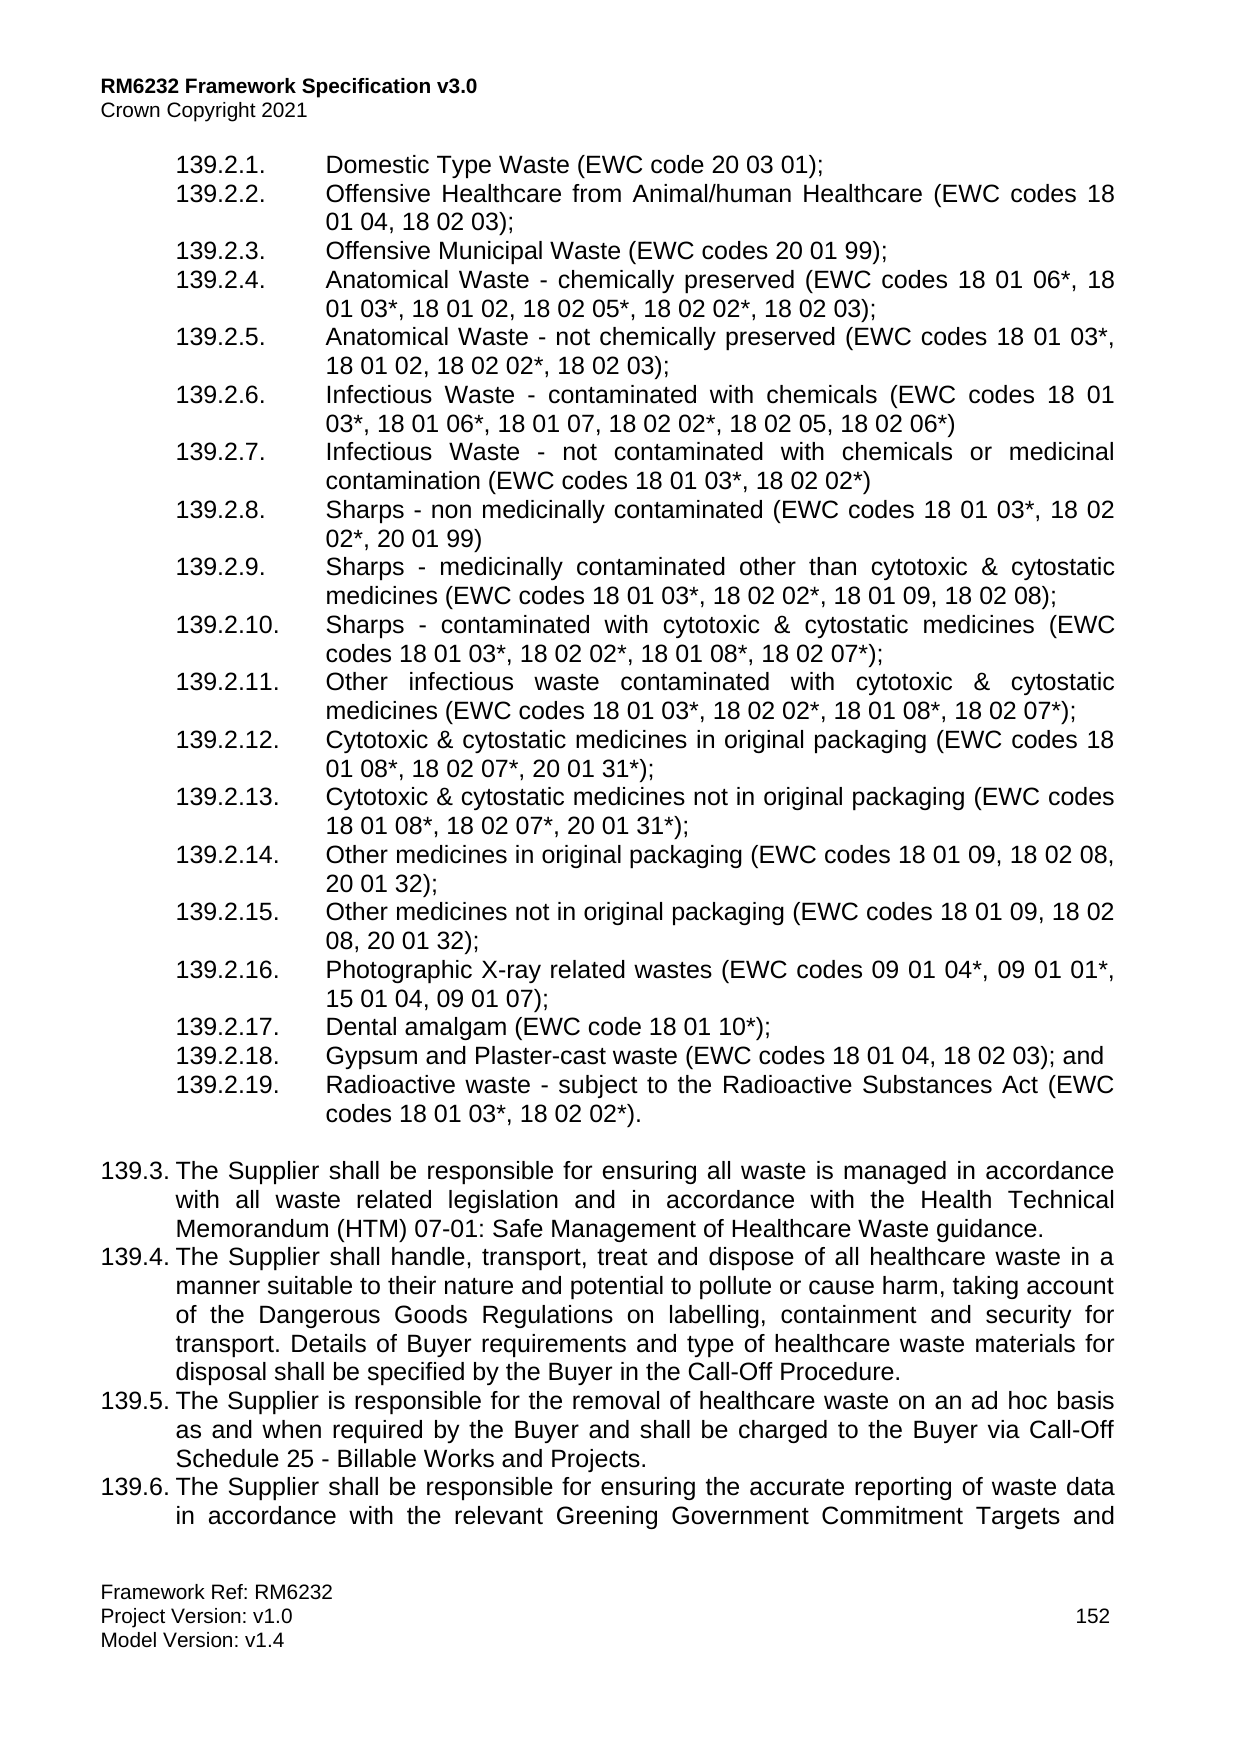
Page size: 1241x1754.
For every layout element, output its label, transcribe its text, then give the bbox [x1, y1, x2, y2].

text 139.2.9. Sharps - medicinally contaminated other than cytotoxic & cytostatic medicines (EWC codes 18 01 03*, 18 02 02*, 18 01 09, 18 02 08); [175, 552, 1116, 610]
text 139.2.16. Photographic X-ray related wastes (EWC codes 09 01 04*, 09 01 01*, 15 01 04, 09 01 07); [175, 955, 1116, 1012]
text 139.2.5. Anatomical Waste - not chemically preserved (EWC codes 18 01 03*, 18 01 02, 18 02 02*, 18 02 03); [175, 322, 1116, 380]
text 139.2.18. Gypsum and Plaster-cast waste (EWC codes 18 01 04, 18 02 03); and [100, 1041, 1116, 1070]
text 139.2.17. Dental amalgam (EWC code 18 01 10*); [100, 1012, 1116, 1041]
text 139.2.4. Anatomical Waste - chemically preserved (EWC codes 18 01 06*, 18 01 03*, 18 01 02, 18 02 05*, 18 02 02*, 18 02 03); [175, 265, 1116, 322]
text 139.2.8. Sharps - non medicinally contaminated (EWC codes 18 01 03*, 18 02 02*, 20 01 99) [175, 495, 1116, 552]
text 139.2.19. Radioactive waste - subject to the Radioactive Substances Act (EWC codes 18 01 03*, 18 02 02*). [175, 1070, 1116, 1127]
text 139.2.6. Infectious Waste - contaminated with chemicals (EWC codes 18 01 03*, 18 01 06*, 18 01 07, 18 02 02*, 18 02 05, 18 02 06*) [175, 380, 1116, 437]
text 139.2.3. Offensive Municipal Waste (EWC codes 20 01 99); [100, 236, 1116, 265]
text 139.2.2. Offensive Healthcare from Animal/human Healthcare (EWC codes 18 01 04, 18 02 03); [175, 178, 1116, 236]
text 139.3. The Supplier shall be responsible for ensuring all waste is managed in accordance with all waste related legislation and in accordance with the Health Technical Memorandum (HTM) 07-01: Safe Management of Healthcare Waste guidance. [100, 1156, 1116, 1242]
text 139.4. The Supplier shall handle, transport, treat and dispose of all healthcare waste in a manner suitable to their nature and potential to pollute or cause harm, taking account of the Dangerous Goods Regulations on labelling, containment and security for transport. Details of Buyer requirements and type of healthcare waste materials for disposal shall be specified by the Buyer in the Call-Off Procedure. [100, 1242, 1116, 1386]
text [100, 1472, 1116, 1530]
text 139.2.15. Other medicines not in original packaging (EWC codes 18 01 09, 18 02 08, 20 01 32); [175, 897, 1116, 955]
text 139.2.1. Domestic Type Waste (EWC code 20 03 01); [100, 150, 1116, 178]
text 139.2.7. Infectious Waste - not contaminated with chemicals or medicinal contamination (EWC codes 18 01 03*, 18 02 02*) [175, 437, 1116, 495]
text 139.2.13. Cytotoxic & cytostatic medicines not in original packaging (EWC codes 18 01 08*, 18 02 07*, 20 01 31*); [175, 782, 1116, 840]
text 139.5. The Supplier is responsible for the removal of healthcare waste on an ad hoc basis as and when required by the Buyer and shall be charged to the Buyer via Call-Off Schedule 25 - Billable Works and Projects. [100, 1386, 1116, 1472]
text 139.2.11. Other infectious waste contaminated with cytotoxic & cytostatic medicines (EWC codes 18 01 03*, 18 02 02*, 18 01 08*, 18 02 07*); [175, 667, 1116, 725]
text 139.2.10. Sharps - contaminated with cytotoxic & cytostatic medicines (EWC codes 18 01 03*, 18 02 02*, 18 01 08*, 18 02 07*); [175, 610, 1116, 667]
text 139.2.14. Other medicines in original packaging (EWC codes 18 01 09, 18 02 08, 20 01 32); [175, 840, 1116, 897]
text 139.2.12. Cytotoxic & cytostatic medicines in original packaging (EWC codes 18 01 08*, 18 02 07*, 20 01 31*); [175, 725, 1116, 782]
